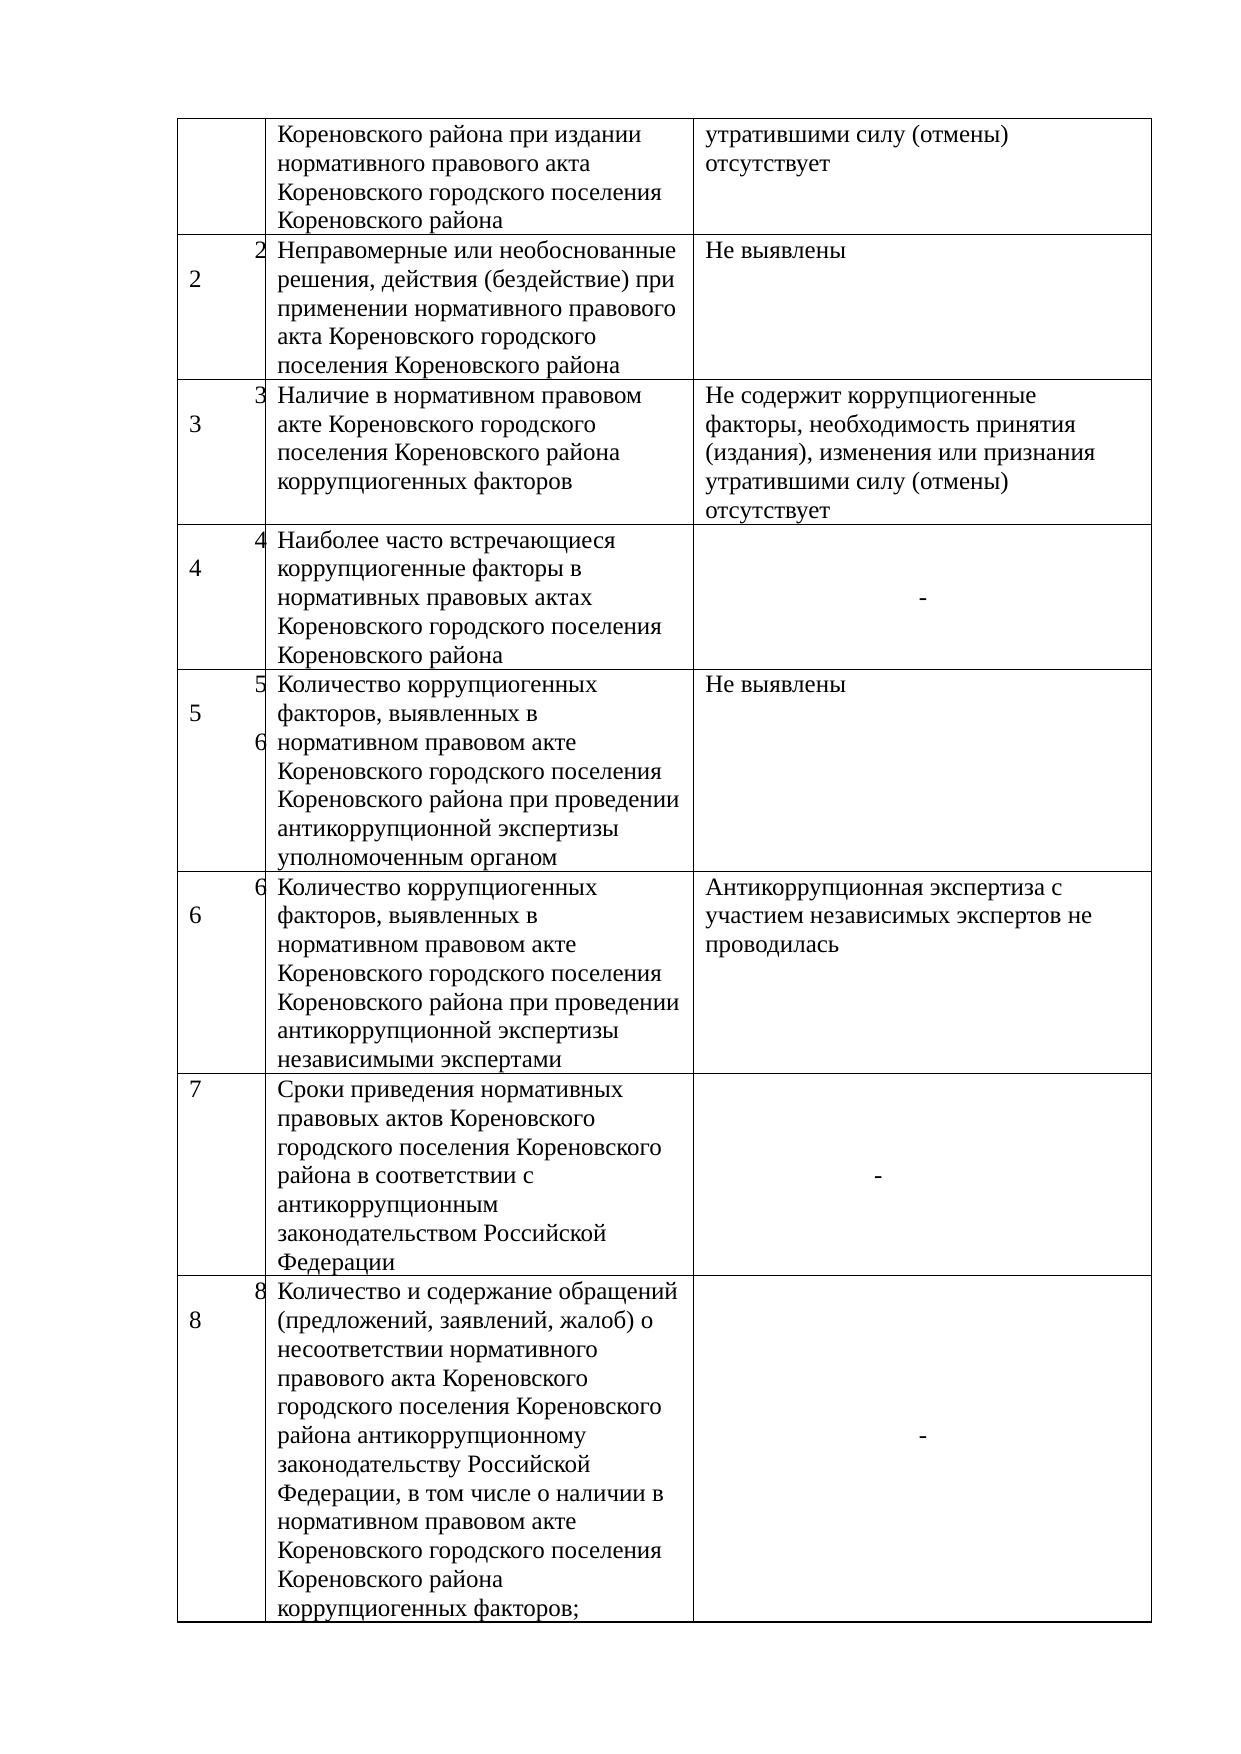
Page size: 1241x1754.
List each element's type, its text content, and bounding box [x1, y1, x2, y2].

table_cell 33 [178, 380, 265, 524]
table_cell Количество коррупциогенных факторов, выявленных в нормативном правовом акте Кореновского городского поселения Кореновского района при проведении антикоррупционной экспертизы уполномоченным органом [266, 670, 693, 871]
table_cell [266, 1276, 693, 1621]
table_cell 88 [178, 1276, 265, 1621]
table_cell Антикоррупционная экспертиза с участием независимых экспертов не проводилась [694, 872, 1151, 1073]
table_cell - [694, 1074, 1151, 1275]
table_cell Не выявлены [694, 670, 1151, 871]
table_cell - [694, 1276, 1151, 1621]
table_cell 66 [178, 872, 265, 1073]
table_cell Наиболее часто встречающиеся коррупциогенные факторы в нормативных правовых актах Кореновского городского поселения Кореновского района [266, 525, 693, 668]
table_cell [266, 119, 693, 234]
table_cell Не выявлены [694, 235, 1151, 379]
table_cell Не содержит коррупциогенные факторы, необходимость принятия (издания), изменения или признания утратившими силу (отмены) отсутствует [694, 380, 1151, 524]
table_cell 7 [178, 1074, 265, 1275]
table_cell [694, 119, 1151, 234]
table_cell Сроки приведения нормативных правовых актов Кореновского городского поселения Кореновского района в соответствии с антикоррупционным законодательством Российской Федерации [266, 1074, 693, 1275]
table_cell Наличие в нормативном правовом акте Кореновского городского поселения Кореновского района коррупциогенных факторов [266, 380, 693, 524]
table_cell 55 6 [178, 670, 265, 871]
table_cell 44 [178, 525, 265, 668]
table_cell - [694, 525, 1151, 668]
table_cell 22 [178, 235, 265, 379]
table_cell 11 [178, 119, 265, 234]
table_cell Неправомерные или необоснованные решения, действия (бездействие) при применении нормативного правового акта Кореновского городского поселения Кореновского района [266, 235, 693, 379]
table_cell Количество коррупциогенных факторов, выявленных в нормативном правовом акте Кореновского городского поселения Кореновского района при проведении антикоррупционной экспертизы независимыми экспертами [266, 872, 693, 1073]
